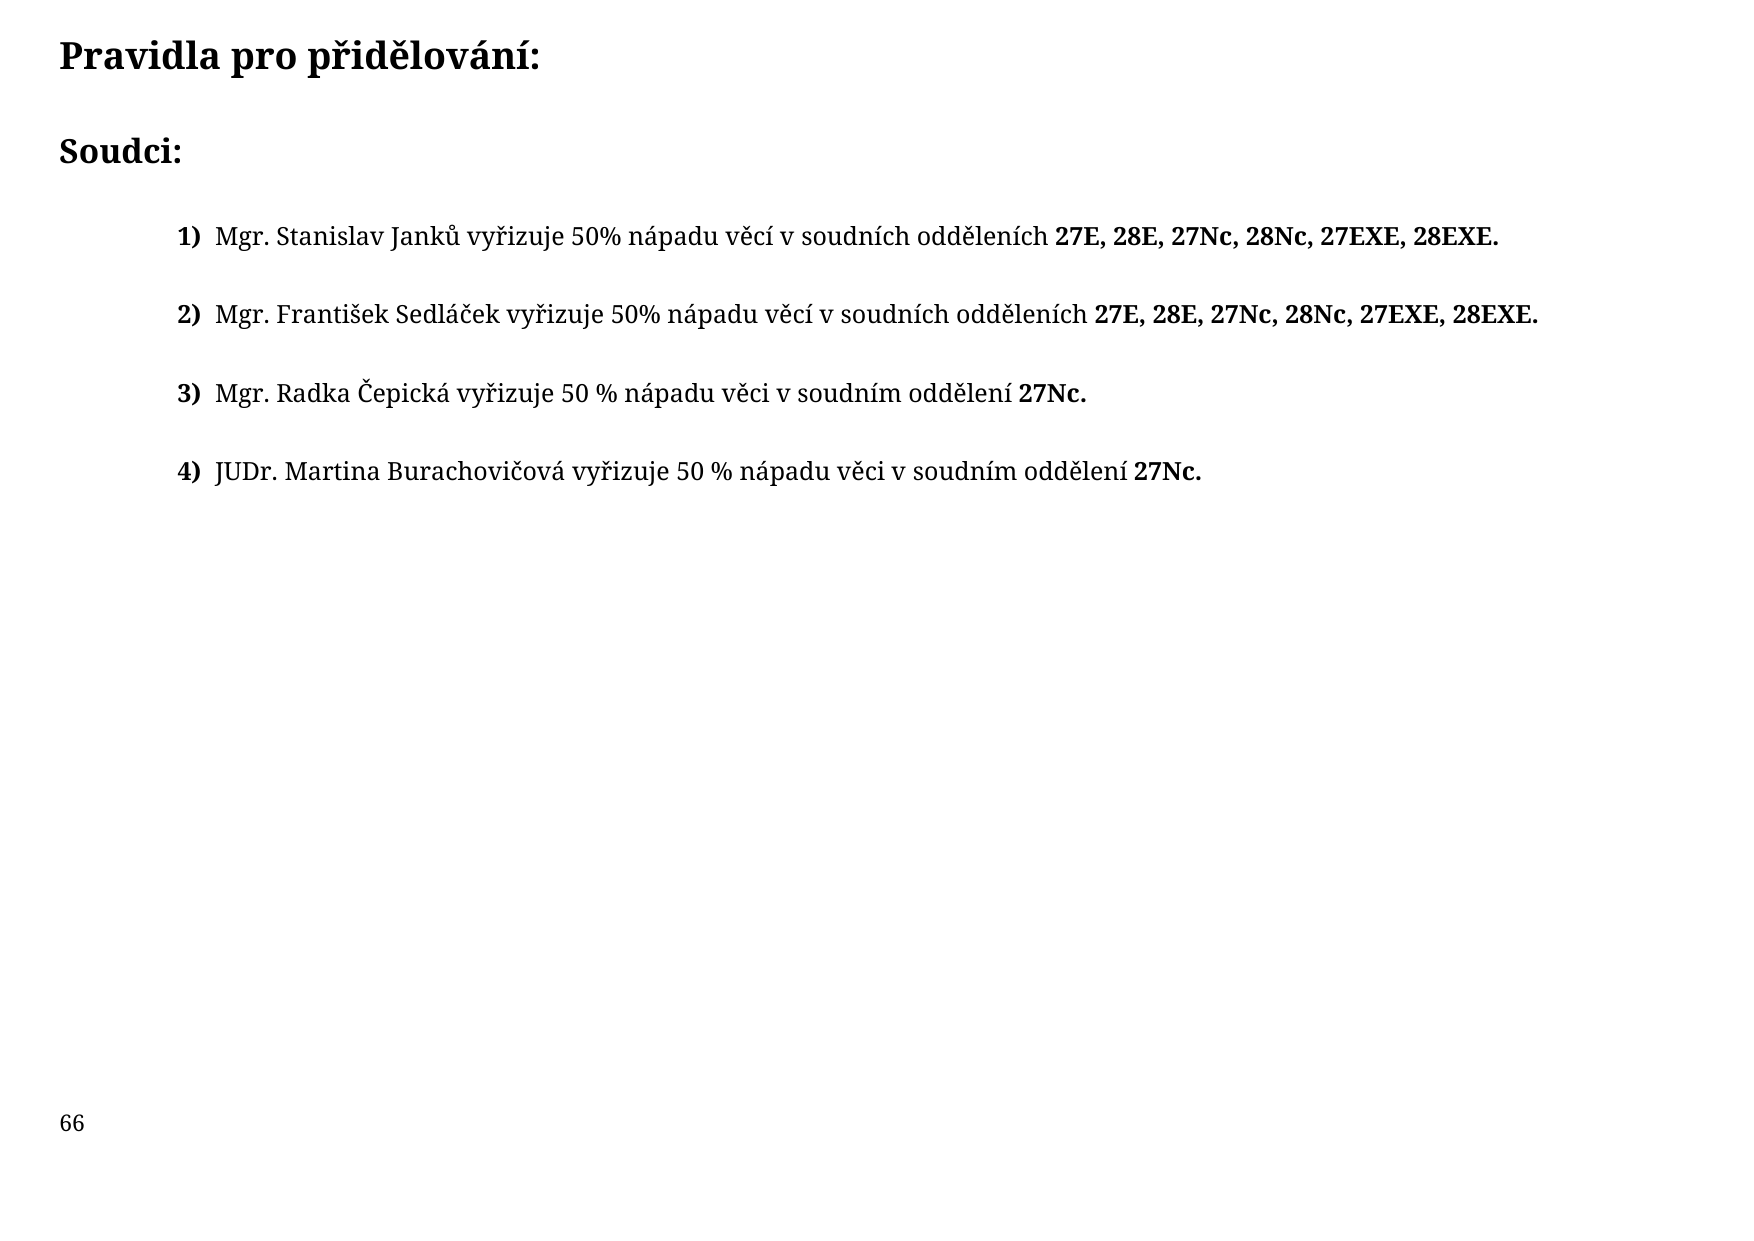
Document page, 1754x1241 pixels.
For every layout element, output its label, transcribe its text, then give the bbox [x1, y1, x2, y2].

list Mgr. František Sedláček vyřizuje 50% nápadu věcí v soudních odděleních 27E, 28E, 27Nc, 28Nc, 27EXE, 28EXE. [177, 297, 1695, 331]
list Mgr. Stanislav Janků vyřizuje 50% nápadu věcí v soudních odděleních 27E, 28E, 27Nc, 28Nc, 27EXE, 28EXE. [177, 219, 1695, 253]
list JUDr. Martina Burachovičová vyřizuje 50 % nápadu věci v soudním oddělení 27Nc. [177, 454, 1695, 488]
text Pravidla pro přidělování: [59, 29, 1695, 81]
text Soudci: [59, 127, 1695, 173]
list Mgr. Radka Čepická vyřizuje 50 % nápadu věci v soudním oddělení 27Nc. [177, 375, 1695, 409]
